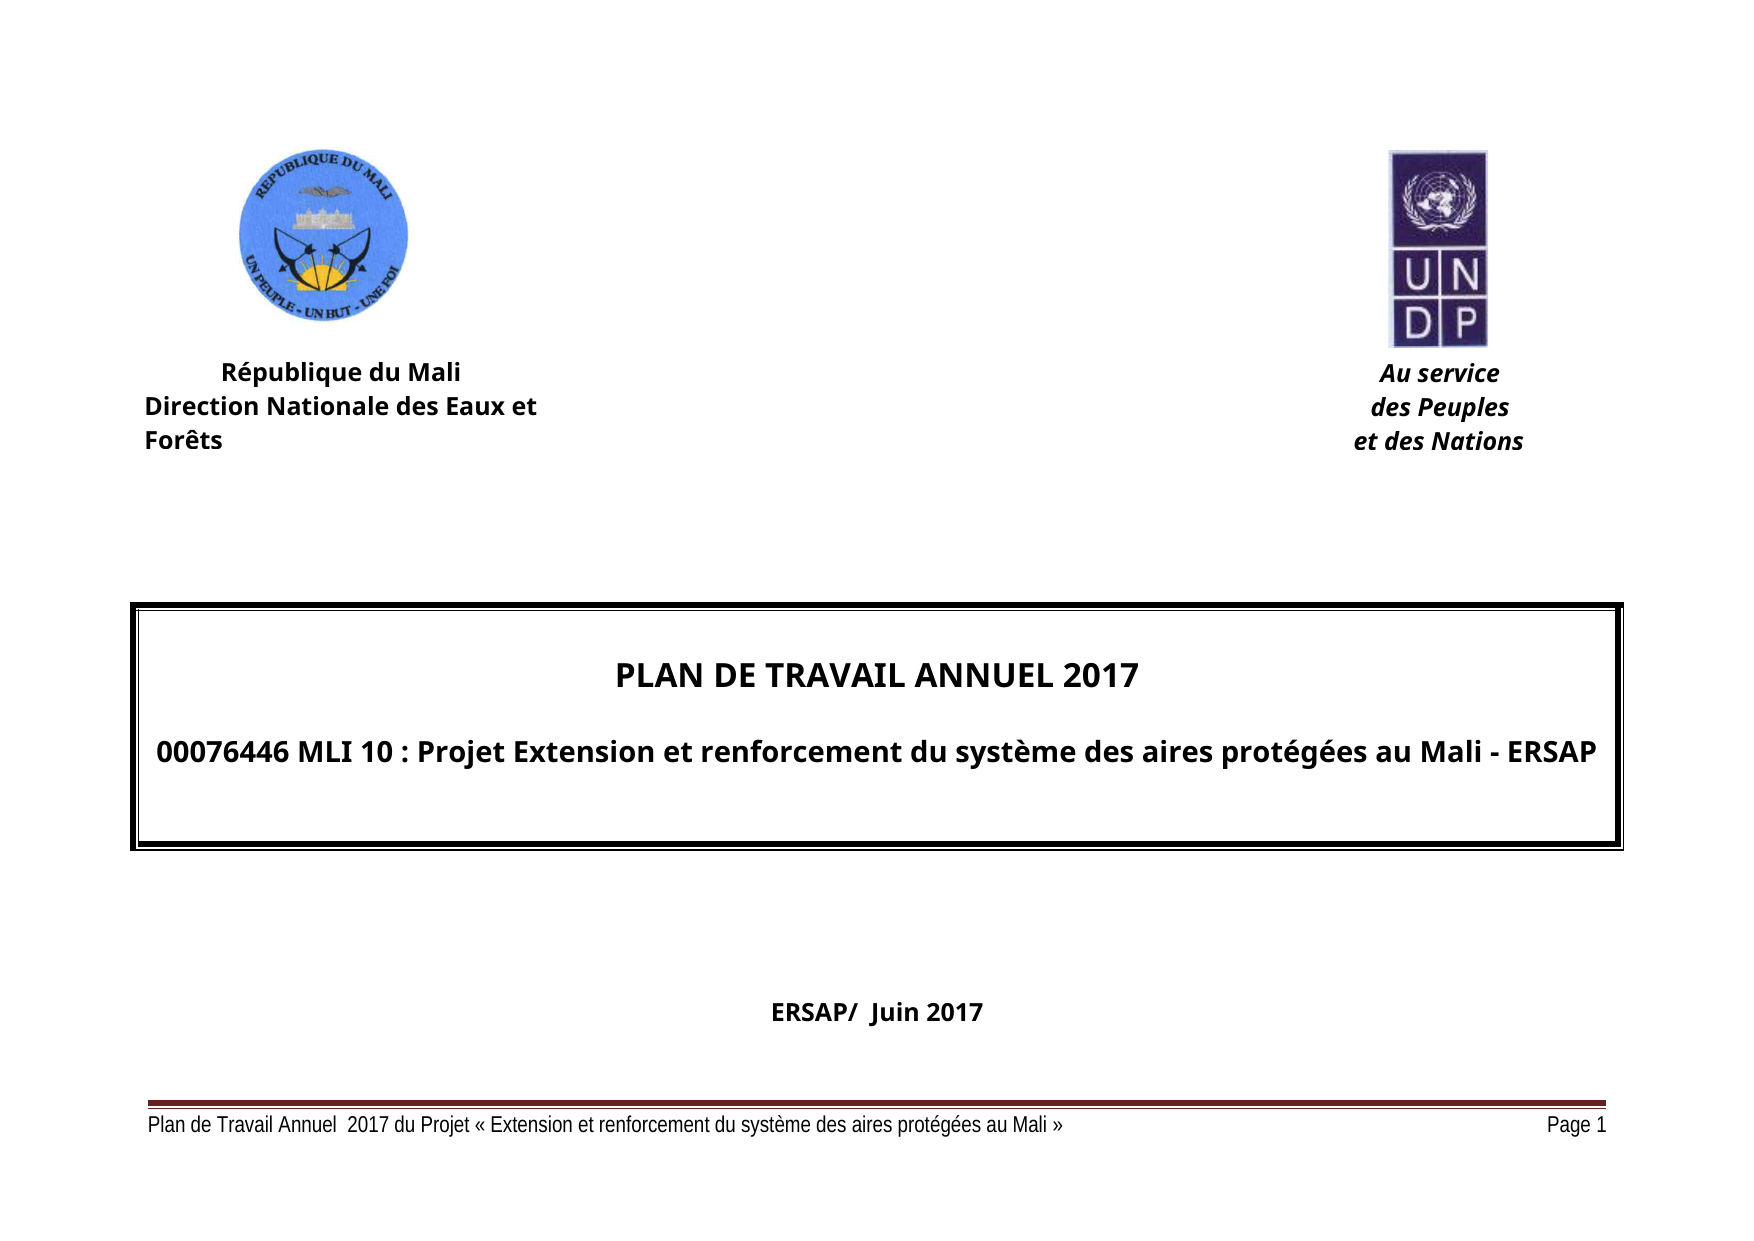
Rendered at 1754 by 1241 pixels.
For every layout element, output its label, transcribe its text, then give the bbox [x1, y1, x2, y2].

text 00076446 MLI 10 : Projet Extension et renforcement du système des aires protégées au Mali - ERSAP [148, 731, 1606, 771]
text ERSAP/ Juin 2017 [148, 994, 1606, 1028]
picture [1388, 150, 1489, 348]
text PLAN DE TRAVAIL ANNUEL 2017 [148, 652, 1606, 697]
